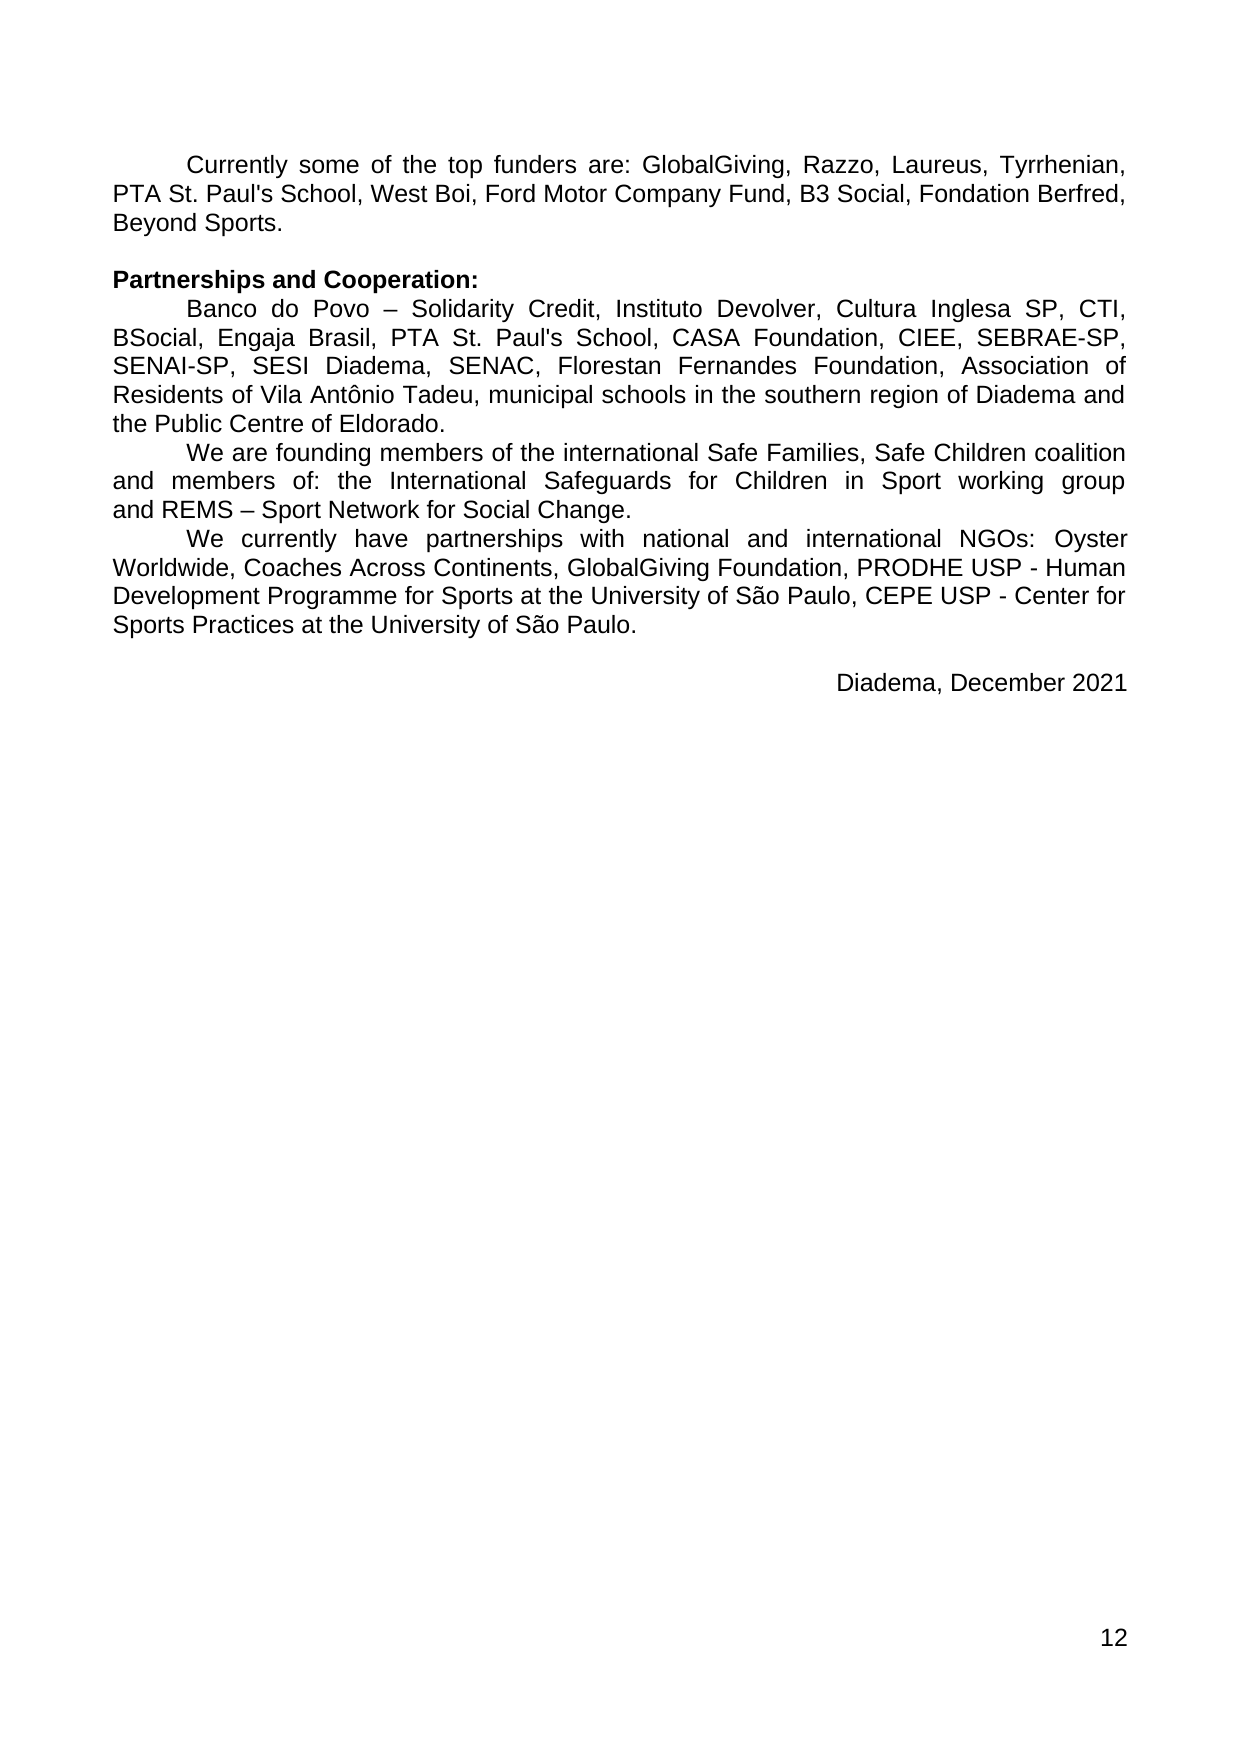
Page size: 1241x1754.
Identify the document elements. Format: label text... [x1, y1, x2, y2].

text Banco do Povo – Solidarity Credit, Instituto Devolver, Cultura Inglesa SP, CTI, BSocial, Engaja Brasil, PTA St. Paul's School, CASA Foundation, CIEE, SEBRAE-SP, SENAI-SP, SESI Diadema, SENAC, Florestan Fernandes Foundation, Association of Residents of Vila Antônio Tadeu, municipal schools in the southern region of Diadema and the Public Centre of Eldorado. [112, 294, 1128, 437]
text Currently some of the top funders are: GlobalGiving, Razzo, Laureus, Tyrrhenian, PTA St. Paul's School, West Boi, Ford Motor Company Fund, B3 Social, Fondation Berfred, Beyond Sports. [112, 150, 1128, 236]
text Partnerships and Cooperation: [112, 265, 1128, 294]
text We are founding members of the international Safe Families, Safe Children coalition and members of: the International Safeguards for Children in Sport working group and REMS – Sport Network for Social Change. [112, 437, 1128, 524]
text Diadema, December 2021 [112, 667, 1128, 696]
text We currently have partnerships with national and international NGOs: Oyster Worldwide, Coaches Across Continents, GlobalGiving Foundation, PRODHE USP - Human Development Programme for Sports at the University of São Paulo, CEPE USP - Center for Sports Practices at the University of São Paulo. [112, 524, 1128, 639]
